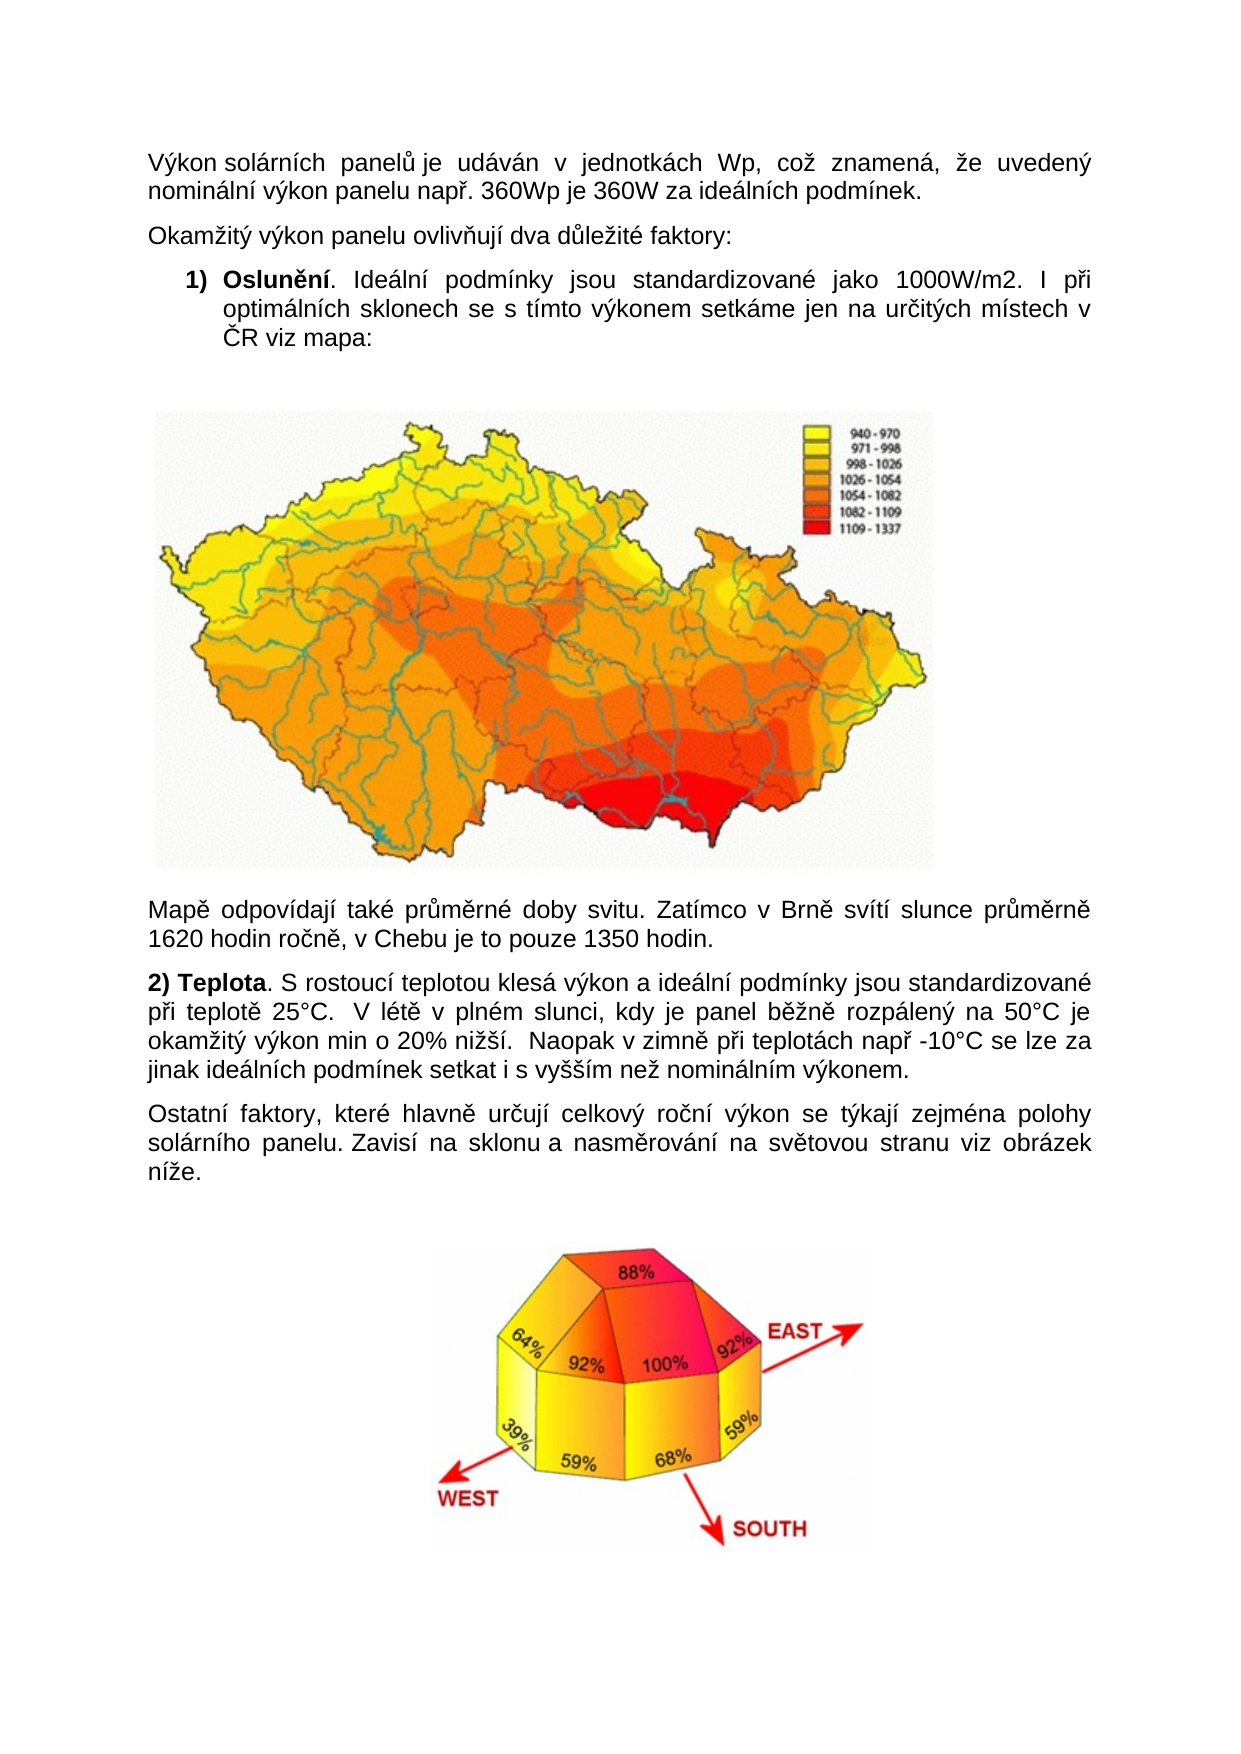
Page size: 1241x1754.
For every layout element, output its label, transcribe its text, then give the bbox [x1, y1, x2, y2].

text 2) Teplota. S rostoucí teplotou klesá výkon a ideální podmínky jsou standardizované při teplotě 25°C. V létě v plném slunci, kdy je panel běžně rozpálený na 50°C je okamžitý výkon min o 20% nižší. Naopak v zimně při teplotách např -10°C se lze za jinak ideálních podmínek setkat i s vyšším než nominálním výkonem. [148, 968, 1093, 1083]
list Oslunění. Ideální podmínky jsou standardizované jako 1000W/m2. I při optimálních sklonech se s tímto výkonem setkáme jen na určitých místech v ČR viz mapa: [185, 265, 1093, 351]
picture [429, 1241, 882, 1561]
text Výkon solárních panelů je udáván v jednotkách Wp, což znamená, že uvedený nominální výkon panelu např. 360Wp je 360W za ideálních podmínek. [148, 148, 1093, 205]
text Okamžitý výkon panelu ovlivňují dva důležité faktory: [148, 221, 1093, 249]
picture [154, 411, 936, 875]
text Mapě odpovídají také průměrné doby svitu. Zatímco v Brně svítí slunce průměrně 1620 hodin ročně, v Chebu je to pouze 1350 hodin. [148, 895, 1093, 953]
text Ostatní faktory, které hlavně určují celkový roční výkon se týkají zejména polohy solárního panelu. Zavisí na sklonu a nasměrování na světovou stranu viz obrázek níže. [148, 1099, 1093, 1185]
